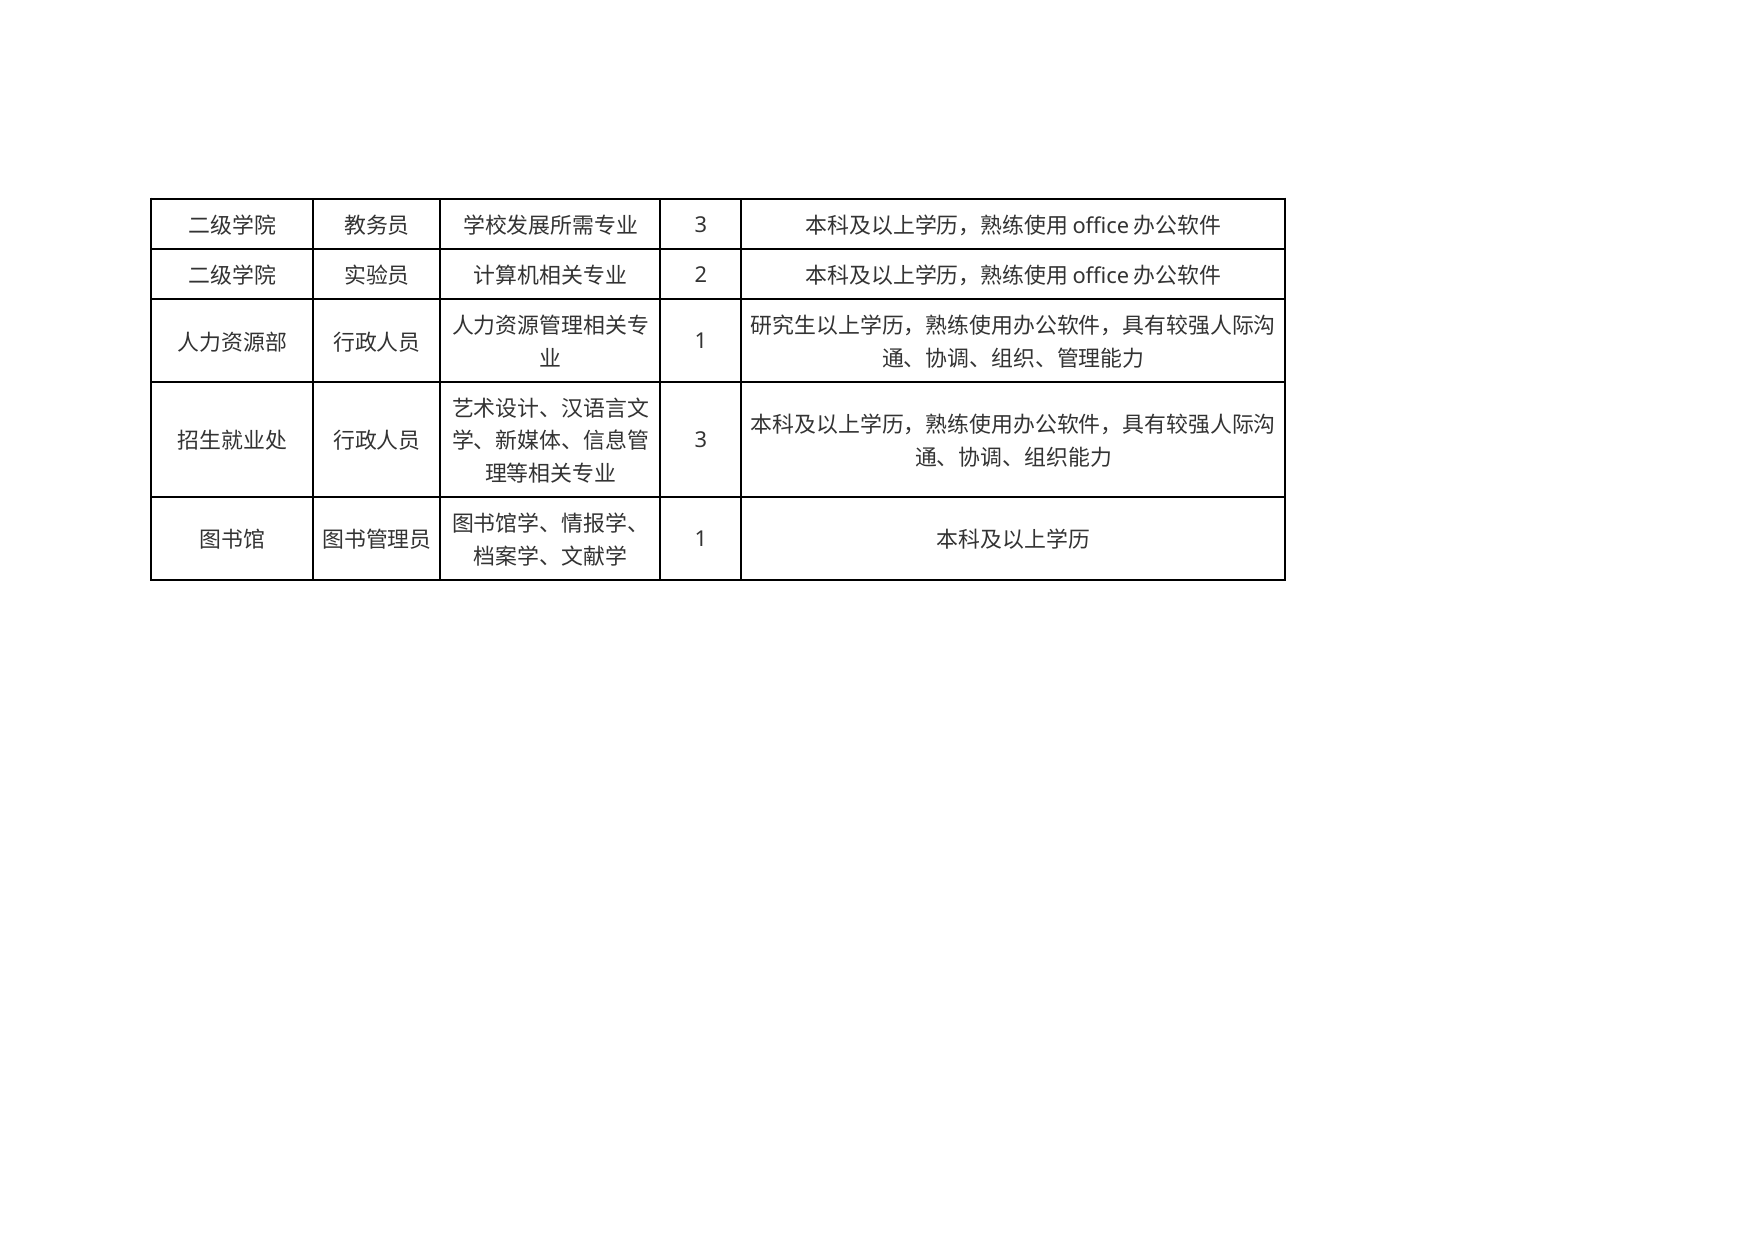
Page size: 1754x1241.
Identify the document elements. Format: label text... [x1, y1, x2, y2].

table_cell 人力资源部 [152, 300, 312, 381]
table_cell 计算机相关专业 [441, 250, 659, 298]
table_cell 图书馆学、情报学、档案学、文献学 [441, 498, 659, 579]
table_cell 3 [661, 200, 740, 248]
table_cell 艺术设计、汉语言文学、新媒体、信息管理等相关专业 [441, 383, 659, 496]
table_cell 图书管理员 [314, 498, 439, 579]
table_cell 2 [661, 250, 740, 298]
table_cell 行政人员 [314, 300, 439, 381]
table_cell 招生就业处 [152, 383, 312, 496]
table_cell 学校发展所需专业 [441, 200, 659, 248]
table_cell 本科及以上学历 [742, 498, 1284, 579]
table_cell 本科及以上学历，熟练使用办公软件，具有较强人际沟通、协调、组织能力 [742, 383, 1284, 496]
table_cell 教务员 [314, 200, 439, 248]
table_cell 本科及以上学历，熟练使用office办公软件 [742, 200, 1284, 248]
table_cell 实验员 [314, 250, 439, 298]
table_cell 1 [661, 300, 740, 381]
table_cell 人力资源管理相关专业 [441, 300, 659, 381]
table_cell 二级学院 [152, 200, 312, 248]
table_cell 研究生以上学历，熟练使用办公软件，具有较强人际沟通、协调、组织、管理能力 [742, 300, 1284, 381]
table_cell 3 [661, 383, 740, 496]
table_cell 行政人员 [314, 383, 439, 496]
table_cell 本科及以上学历，熟练使用office办公软件 [742, 250, 1284, 298]
table_cell 二级学院 [152, 250, 312, 298]
table_cell 1 [661, 498, 740, 579]
table_cell 图书馆 [152, 498, 312, 579]
